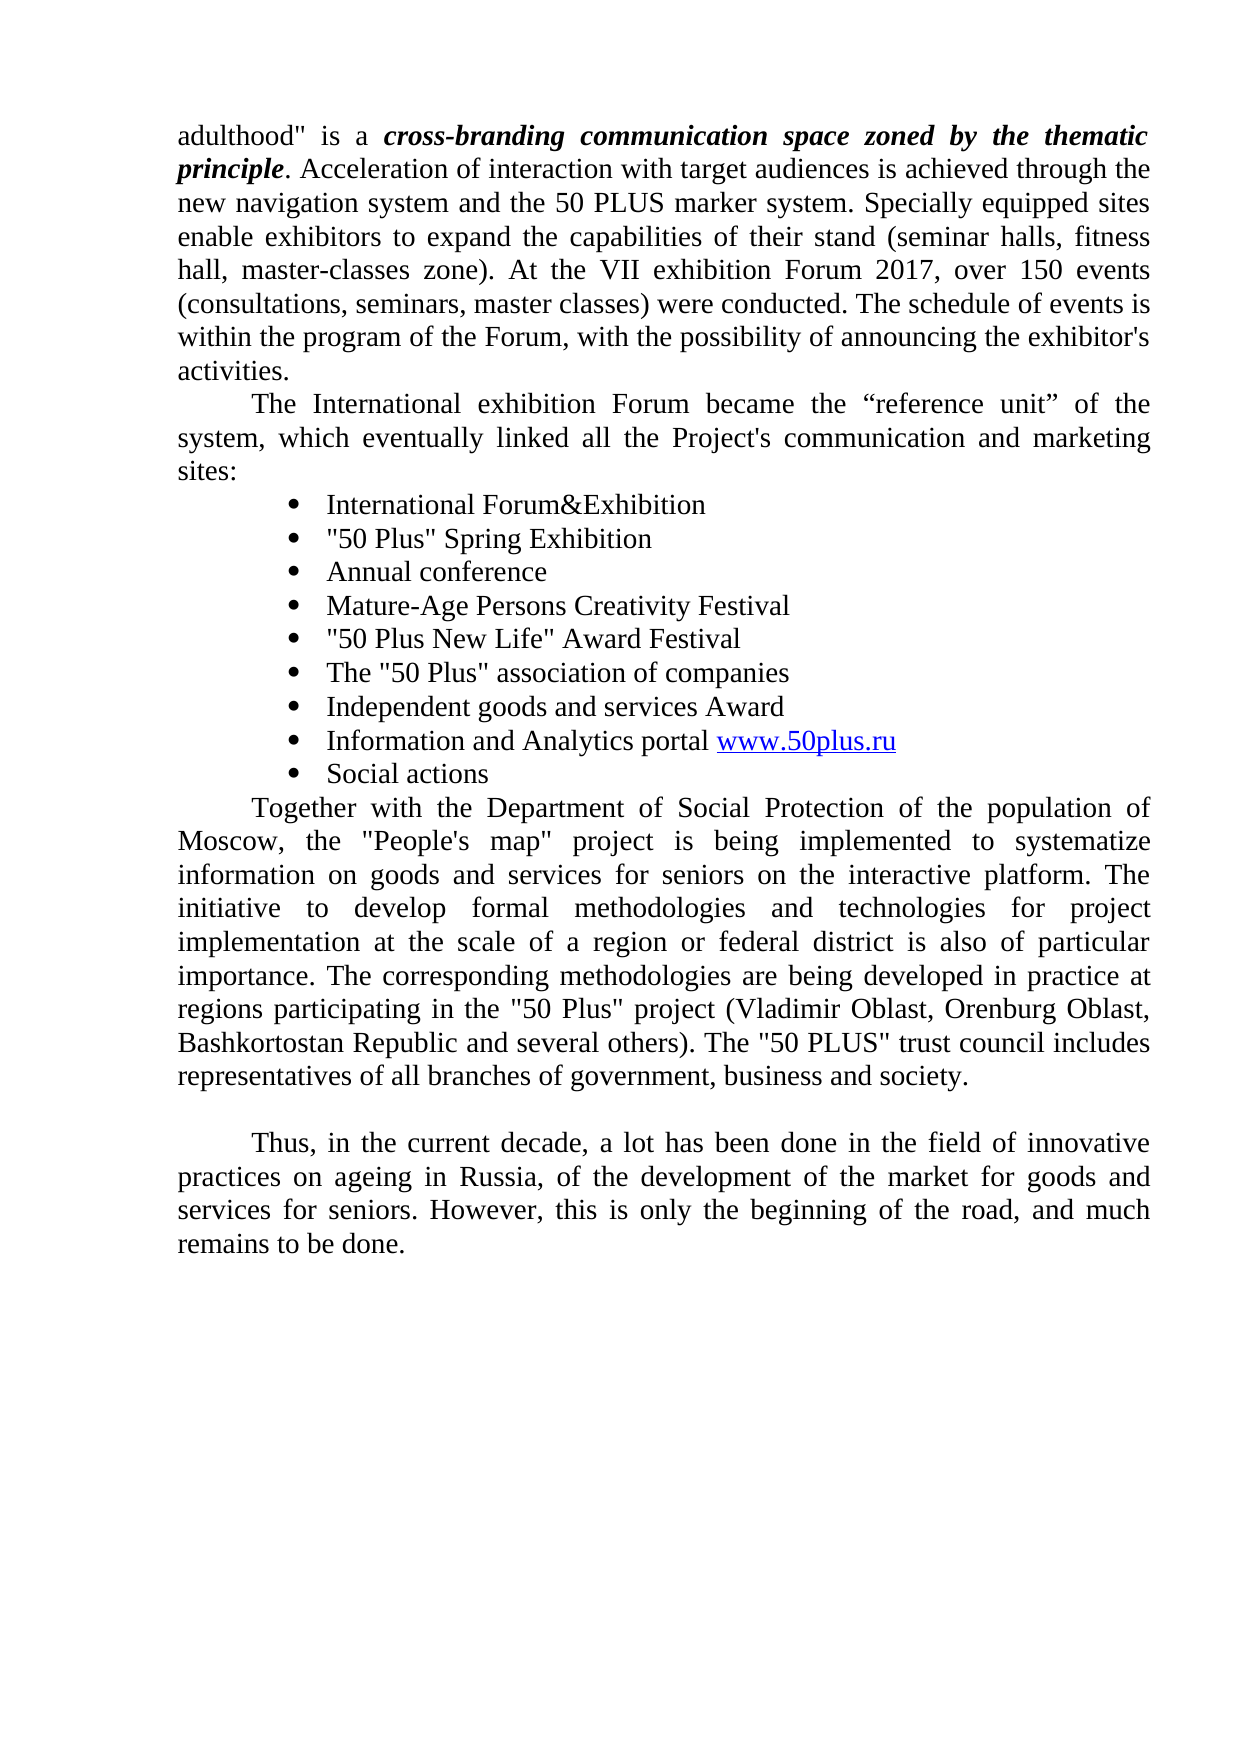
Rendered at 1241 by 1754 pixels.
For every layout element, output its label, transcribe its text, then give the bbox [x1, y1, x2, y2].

list Independent goods and services Award [288, 689, 1152, 723]
list Social actions [288, 756, 1152, 790]
list Information and Analytics portal www.50plus.ru [288, 723, 1152, 756]
text Together with the Department of Social Protection of the population of Moscow, the "People's map" project is being implemented to systematize information on goods and services for seniors on the interactive platform. The initiative to develop formal methodologies and technologies for project implementation at the scale of a region or federal district is also of particular importance. The corresponding methodologies are being developed in practice at regions participating in the "50 Plus" project (Vladimir Oblast, Orenburg Oblast, Bashkortostan Republic and several others). The "50 PLUS" trust council includes representatives of all branches of government, business and society. [177, 790, 1152, 1092]
list "50 Plus" Spring Exhibition [288, 521, 1152, 554]
list "50 Plus New Life" Award Festival [288, 622, 1152, 655]
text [177, 118, 1152, 386]
list The "50 Plus" association of companies [288, 655, 1152, 689]
list Mature-Age Persons Creativity Festival [288, 588, 1152, 622]
text Thus, in the current decade, a lot has been done in the field of innovative practices on ageing in Russia, of the development of the market for goods and services for seniors. However, this is only the beginning of the road, and much remains to be done. [177, 1125, 1152, 1259]
list International Forum&Exhibition [288, 487, 1152, 521]
text The International exhibition Forum became the “reference unit” of the system, which eventually linked all the Project's communication and marketing sites: [177, 386, 1152, 487]
list Annual conference [288, 554, 1152, 588]
